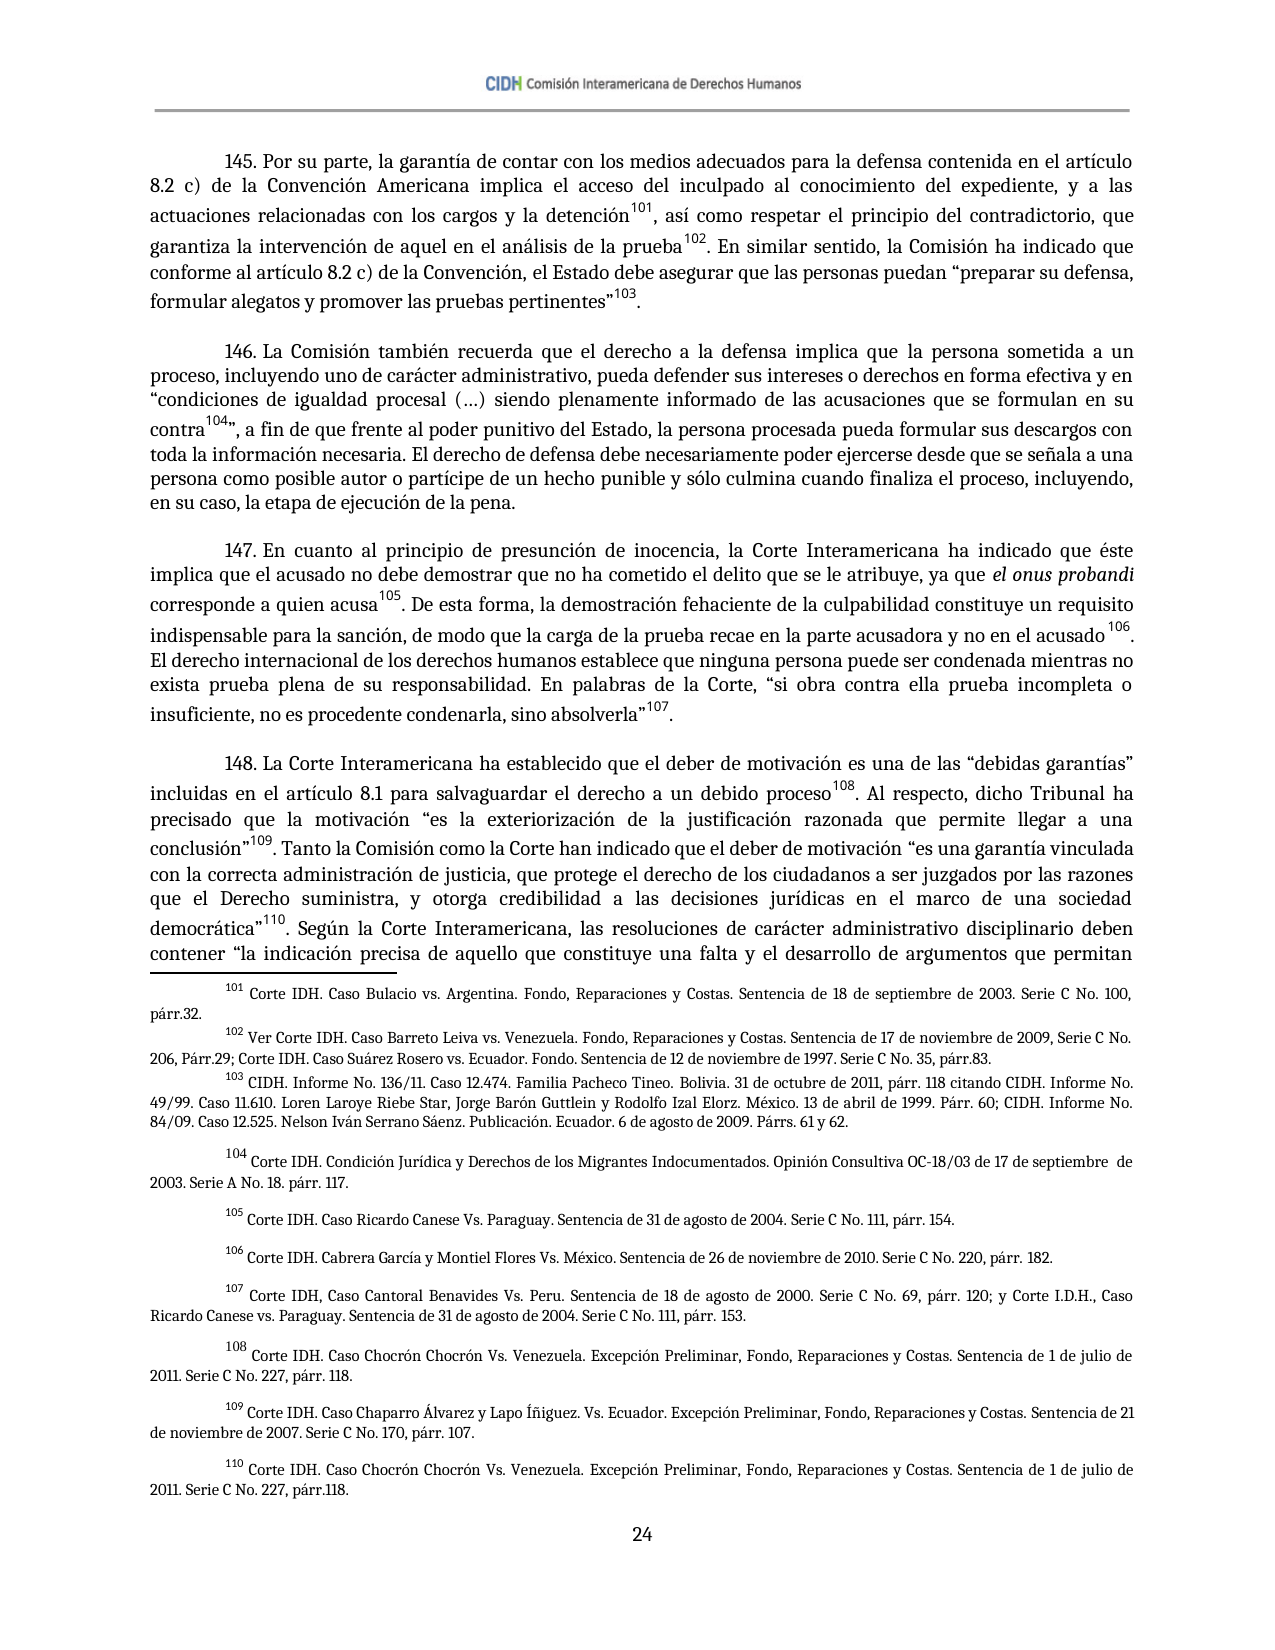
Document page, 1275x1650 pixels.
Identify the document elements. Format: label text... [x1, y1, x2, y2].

list La Corte Interamericana ha establecido que el deber de motivación es una de las “debidas garantías” incluidas en el artículo 8.1 para salvaguardar el derecho a un debido proceso. Al respecto, dicho Tribunal ha precisado que la motivación “es la exteriorización de la justificación razonada que permite llegar a una conclusión”. Tanto la Comisión como la Corte han indicado que el deber de motivación “es una garantía vinculada con la correcta administración de justicia, que protege el derecho de los ciudadanos a ser juzgados por las razones que el Derecho suministra, y otorga credibilidad a las decisiones jurídicas en el marco de una sociedad democrática”. Según la Corte Interamericana, las resoluciones de carácter administrativo disciplinario deben contener “la indicación precisa de aquello que constituye una falta y el desarrollo de argumentos que permitan concluir que las observaciones tienen la suficiente entidad para justificar que [un funcionario estatal] no permanezca en el cargo”. Asimismo, la exigencia de un nivel adecuado de motivación es sumamente relevante ya que el control disciplinario tiene como objeto valorar la conducta, idoneidad y desempeño de un funcionario público y, por ende, es en la propia motivación donde corresponde analizar la gravedad de la conducta imputada y la proporcionalidad de la sanción. [150, 752, 1134, 966]
list Por su parte, la garantía de contar con los medios adecuados para la defensa contenida en el artículo 8.2 c) de la Convención Americana implica el acceso del inculpado al conocimiento del expediente, y a las actuaciones relacionadas con los cargos y la detención, así como respetar el principio del contradictorio, que garantiza la intervención de aquel en el análisis de la prueba. En similar sentido, la Comisión ha indicado que conforme al artículo 8.2 c) de la Convención, el Estado debe asegurar que las personas puedan “preparar su defensa, formular alegatos y promover las pruebas pertinentes”. [150, 150, 1134, 316]
list En cuanto al principio de presunción de inocencia, la Corte Interamericana ha indicado que éste implica que el acusado no debe demostrar que no ha cometido el delito que se le atribuye, ya que el onus probandi corresponde a quien acusa. De esta forma, la demostración fehaciente de la culpabilidad constituye un requisito indispensable para la sanción, de modo que la carga de la prueba recae en la parte acusadora y no en el acusado. El derecho internacional de los derechos humanos establece que ninguna persona puede ser condenada mientras no exista prueba plena de su responsabilidad. En palabras de la Corte, “si obra contra ella prueba incompleta o insuficiente, no es procedente condenarla, sino absolverla”. [150, 538, 1134, 728]
list La Comisión también recuerda que el derecho a la defensa implica que la persona sometida a un proceso, incluyendo uno de carácter administrativo, pueda defender sus intereses o derechos en forma efectiva y en “condiciones de igualdad procesal (…) siendo plenamente informado de las acusaciones que se formulan en su contra”, a fin de que frente al poder punitivo del Estado, la persona procesada pueda formular sus descargos con toda la información necesaria. El derecho de defensa debe necesariamente poder ejercerse desde que se señala a una persona como posible autor o partícipe de un hecho punible y sólo culmina cuando finaliza el proceso, incluyendo, en su caso, la etapa de ejecución de la pena. [150, 339, 1134, 514]
picture [480, 75, 804, 93]
